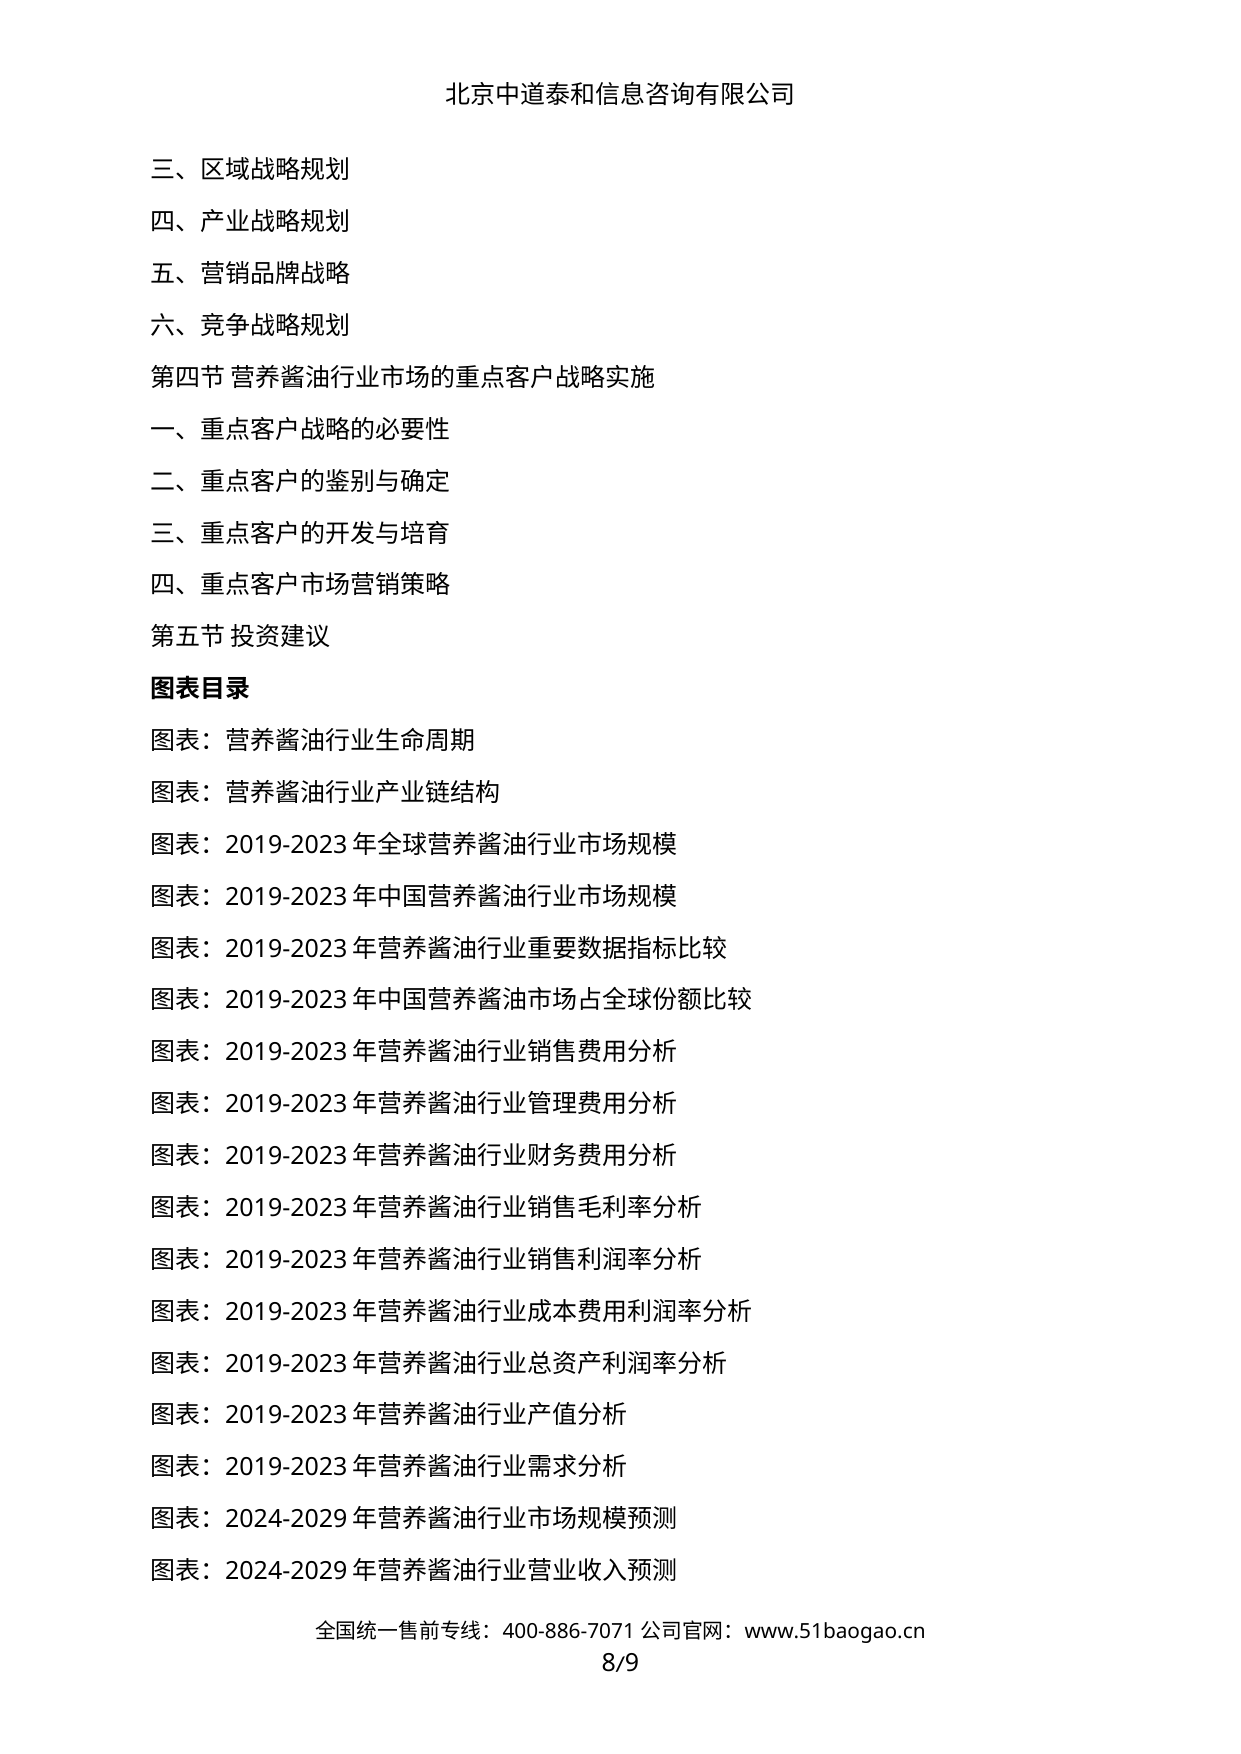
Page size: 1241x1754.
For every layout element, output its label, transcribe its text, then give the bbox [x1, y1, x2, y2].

text 五、营销品牌战略 [150, 254, 1090, 290]
text 图表：2019-2023年营养酱油行业产值分析 [150, 1395, 1090, 1431]
text 图表：2019-2023年中国营养酱油市场占全球份额比较 [150, 980, 1090, 1016]
text 二、重点客户的鉴别与确定 [150, 461, 1090, 497]
text 图表：2019-2023年营养酱油行业销售费用分析 [150, 1032, 1090, 1068]
text 六、竞争战略规划 [150, 306, 1090, 342]
text 图表：2019-2023年营养酱油行业销售毛利率分析 [150, 1187, 1090, 1224]
text 图表：2019-2023年营养酱油行业销售利润率分析 [150, 1239, 1090, 1276]
text 图表：2019-2023年营养酱油行业需求分析 [150, 1447, 1090, 1483]
text 图表：营养酱油行业产业链结构 [150, 772, 1090, 809]
text 图表：2019-2023年营养酱油行业成本费用利润率分析 [150, 1291, 1090, 1327]
text 图表：2019-2023年中国营养酱油行业市场规模 [150, 876, 1090, 912]
text 第五节 投资建议 [150, 617, 1090, 653]
text 图表：2019-2023年营养酱油行业管理费用分析 [150, 1084, 1090, 1120]
text 图表：2024-2029年营养酱油行业营业收入预测 [150, 1551, 1090, 1587]
text 图表：2019-2023年营养酱油行业总资产利润率分析 [150, 1343, 1090, 1379]
text 图表目录 [150, 669, 1090, 705]
text 第四节 营养酱油行业市场的重点客户战略实施 [150, 357, 1090, 394]
text 图表：2024-2029年营养酱油行业市场规模预测 [150, 1499, 1090, 1535]
text 一、重点客户战略的必要性 [150, 409, 1090, 446]
text 图表：2019-2023年营养酱油行业重要数据指标比较 [150, 928, 1090, 964]
text 图表：2019-2023年全球营养酱油行业市场规模 [150, 824, 1090, 861]
text 三、区域战略规划 [150, 150, 1090, 186]
text 三、重点客户的开发与培育 [150, 513, 1090, 549]
text 四、产业战略规划 [150, 202, 1090, 238]
text 四、重点客户市场营销策略 [150, 565, 1090, 601]
text 图表：2019-2023年营养酱油行业财务费用分析 [150, 1136, 1090, 1172]
text 图表：营养酱油行业生命周期 [150, 721, 1090, 757]
